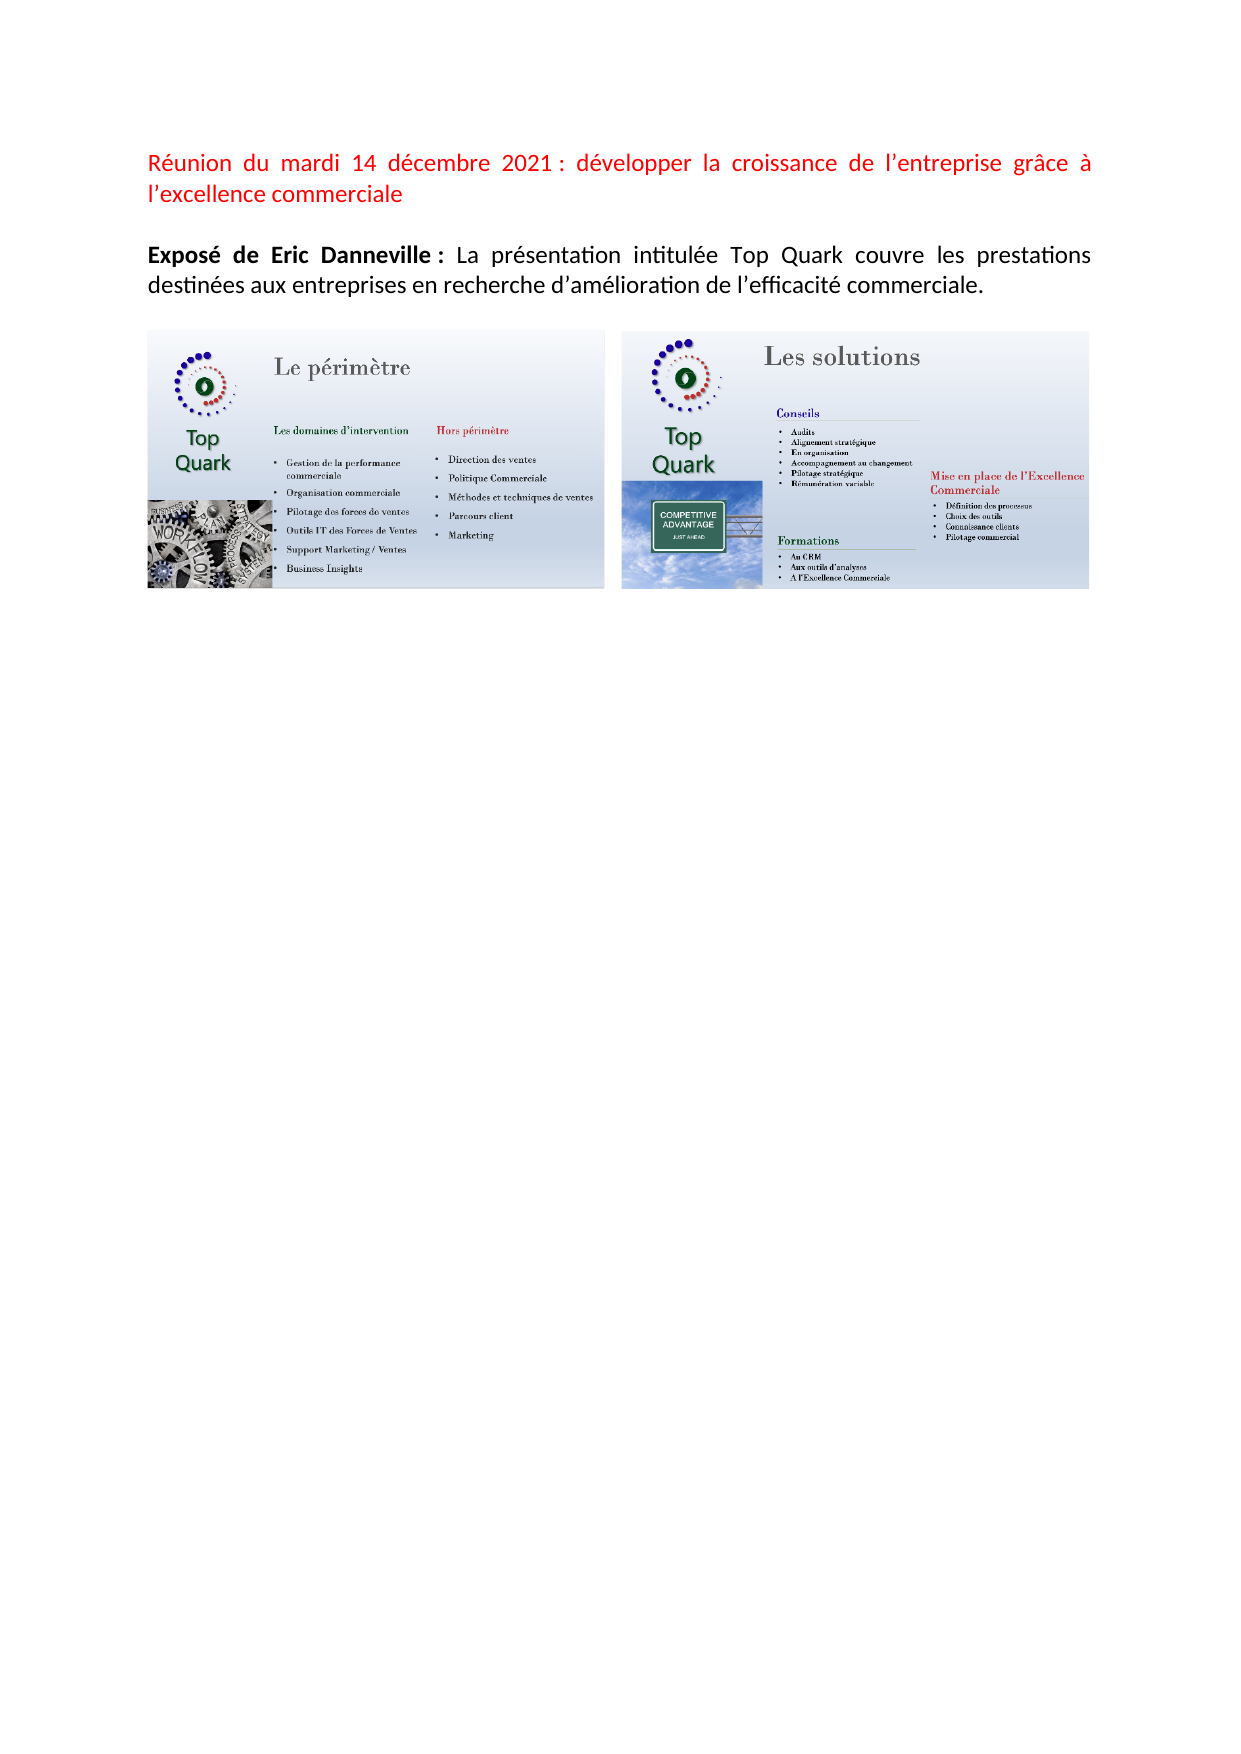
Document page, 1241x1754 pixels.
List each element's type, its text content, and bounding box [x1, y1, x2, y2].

text Réunion du mardi 14 décembre 2021 : développer la croissance de l’entreprise grâce à l’excellence commerciale [148, 148, 1093, 209]
picture [147, 330, 605, 589]
text Exposé de Eric Danneville : La présentation intitulée Top Quark couvre les prestations destinées aux entreprises en recherche d’amélioration de l’efficacité commerciale. [148, 239, 1093, 300]
picture [621, 331, 1090, 589]
